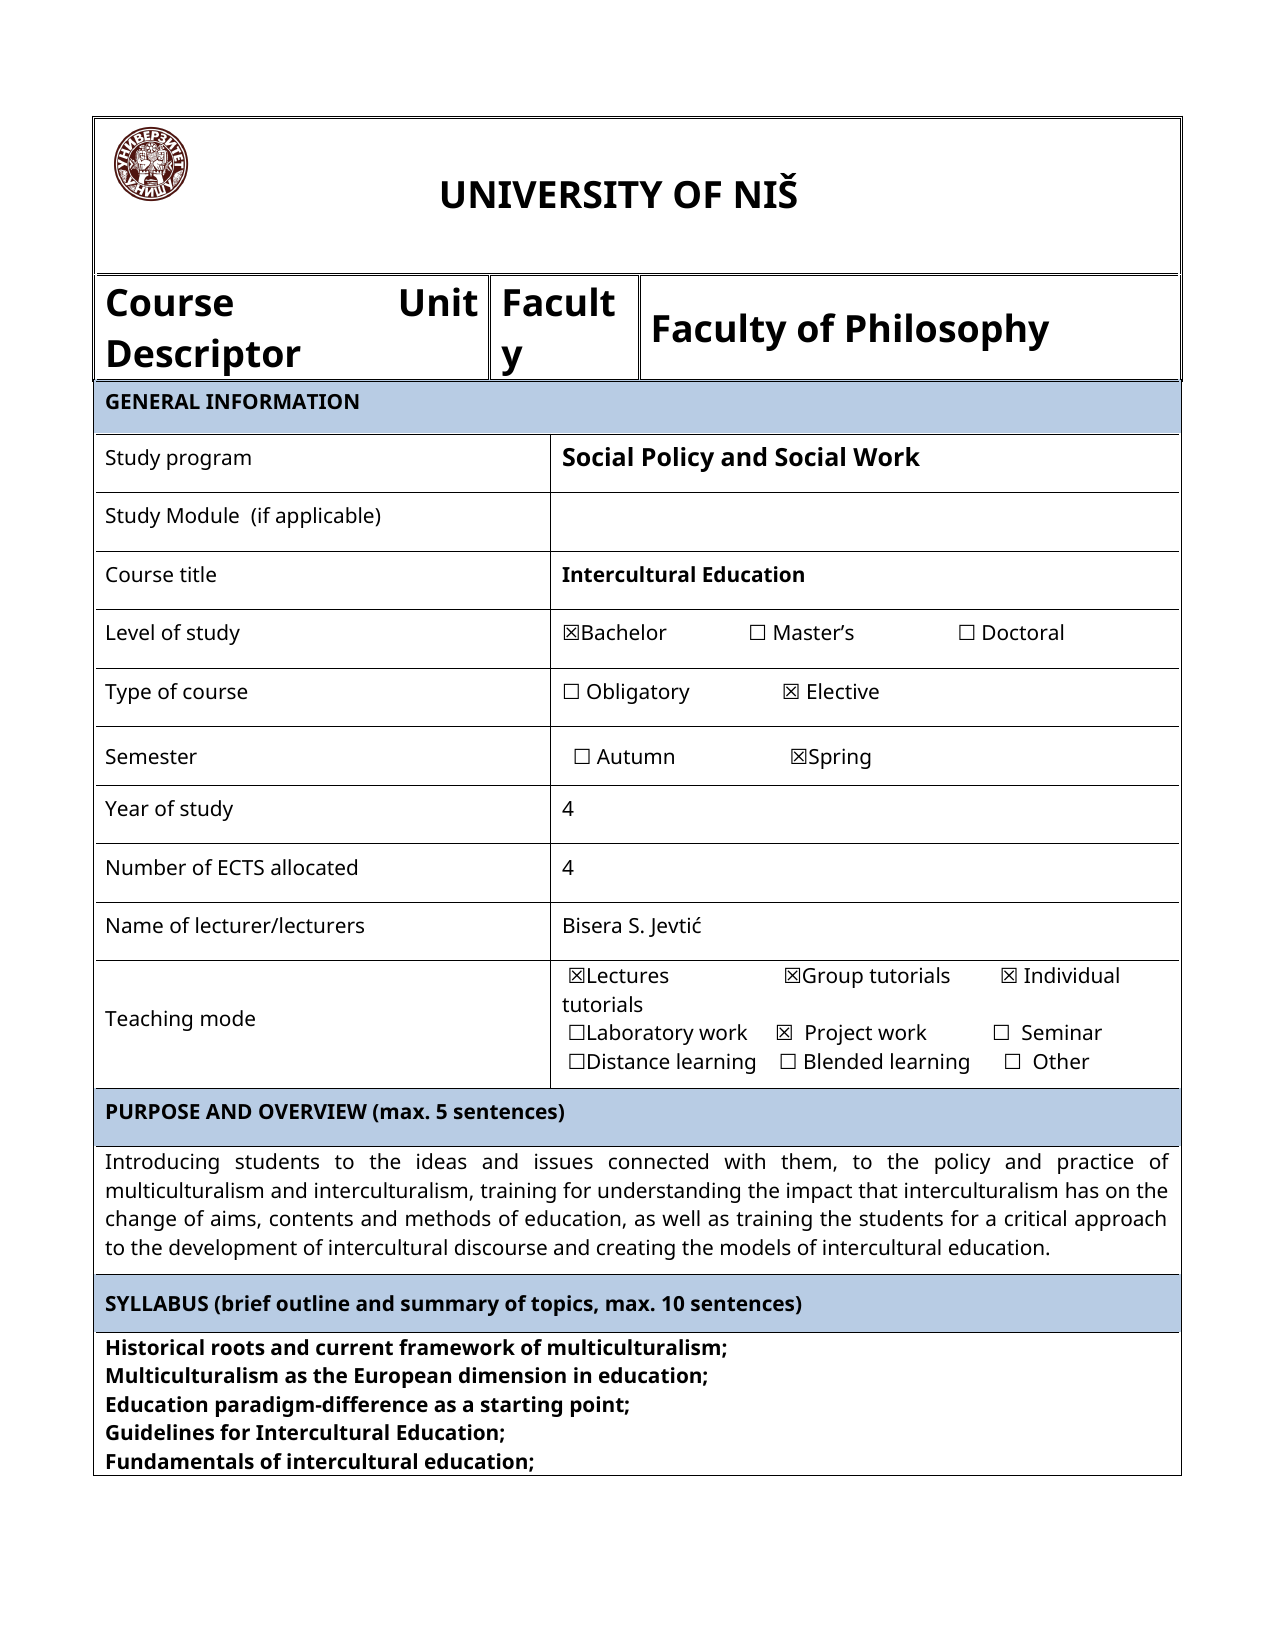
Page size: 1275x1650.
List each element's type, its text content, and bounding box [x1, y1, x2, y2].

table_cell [94, 1332, 1181, 1475]
table_cell Semester [94, 726, 550, 785]
table_cell Type of course [94, 668, 550, 726]
table_cell GENERAL INFORMATION [94, 379, 1181, 433]
table_cell Social Policy and Social Work [551, 434, 1181, 492]
table_cell [551, 492, 1181, 551]
table_cell Obligatory Elective [551, 668, 1181, 726]
table_cell Lectures Group tutorials Individual tutorials Laboratory work Project work Seminar Distance learning Blended learning Other [551, 960, 1181, 1088]
table_header UNIVERSITY OF NIŠ [95, 119, 1180, 273]
table_cell SYLLABUS (brief outline and summary of topics, max. 10 sentences) [94, 1274, 1181, 1332]
table_cell Level of study [94, 609, 550, 668]
table_cell Number of ECTS allocated [94, 843, 550, 902]
table_cell Study Module (if applicable) [94, 492, 550, 551]
table_cell 4 [551, 843, 1181, 902]
table_cell 4 [551, 785, 1181, 843]
table_cell Course Unit Descriptor [94, 273, 490, 378]
table_cell Bachelor Master’s Doctoral [551, 609, 1181, 668]
table_cell PURPOSE AND OVERVIEW (max. 5 sentences) [94, 1088, 1181, 1146]
table_cell Intercultural Education [551, 551, 1181, 609]
table_cell Bisera S. Jevtić [551, 902, 1181, 960]
table_cell Faculty [491, 276, 638, 378]
table_cell Faculty of Philosophy [639, 273, 1181, 378]
table_cell Name of lecturer/lecturers [94, 902, 550, 960]
table_cell Introducing students to the ideas and issues connected with them, to the policy and practice of multiculturalism and interculturalism, training for understanding the impact that interculturalism has on the change of aims, contents and methods of education, as well as training the students for a critical approach to the development of intercultural discourse and creating the models of intercultural education. [94, 1146, 1181, 1273]
table_cell Teaching mode [94, 960, 550, 1088]
table_cell Autumn Spring [551, 726, 1181, 785]
table_cell Study program [94, 434, 550, 492]
table_cell Course title [94, 551, 550, 609]
table_cell Year of study [94, 785, 550, 843]
